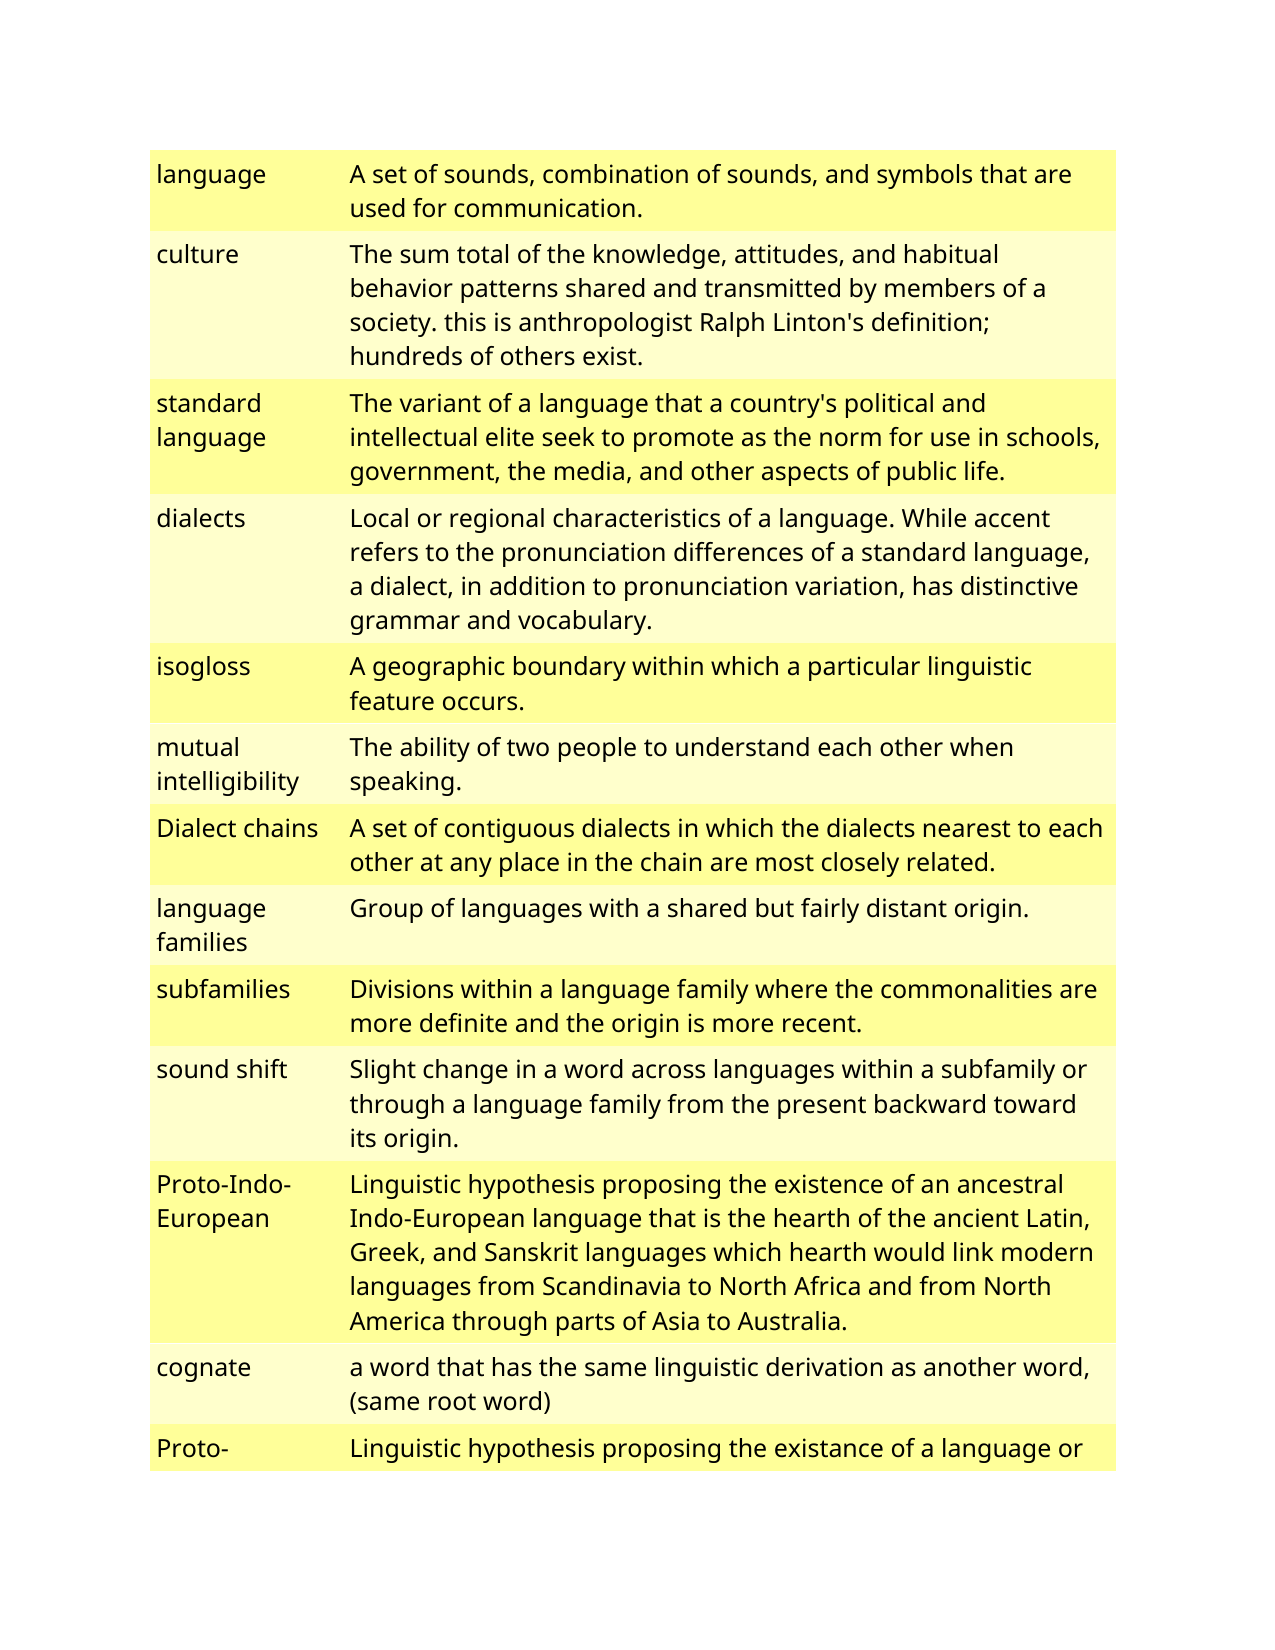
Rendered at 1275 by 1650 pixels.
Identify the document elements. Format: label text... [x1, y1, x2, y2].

table_cell isogloss [150, 643, 343, 723]
table_cell Linguistic hypothesis proposing the existence of an ancestral Indo-European language that is the hearth of the ancient Latin, Greek, and Sanskrit languages which hearth would link modern languages from Scandinavia to North Africa and from North America through parts of Asia to Australia. [343, 1161, 1116, 1343]
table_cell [343, 1424, 1116, 1471]
table_cell standard language [150, 379, 343, 494]
table_cell The sum total of the knowledge, attitudes, and habitual behavior patterns shared and transmitted by members of a society. this is anthropologist Ralph Linton's definition; hundreds of others exist. [343, 231, 1116, 379]
table_cell sound shift [150, 1046, 343, 1161]
table_cell subfamilies [150, 965, 343, 1046]
table_cell a word that has the same linguistic derivation as another word, (same root word) [343, 1344, 1116, 1424]
table_cell dialects [150, 494, 343, 643]
table_cell language families [150, 885, 343, 965]
table_cell cognate [150, 1344, 343, 1424]
table_cell The ability of two people to understand each other when speaking. [343, 724, 1116, 804]
table_cell culture [150, 231, 343, 379]
table_cell Divisions within a language family where the commonalities are more definite and the origin is more recent. [343, 965, 1116, 1046]
table_cell Proto-Eurasiatic [150, 1424, 343, 1471]
table_cell The variant of a language that a country's political and intellectual elite seek to promote as the norm for use in schools, government, the media, and other aspects of public life. [343, 379, 1116, 494]
table_cell Group of languages with a shared but fairly distant origin. [343, 885, 1116, 965]
table_header A set of sounds, combination of sounds, and symbols that are used for communication. [343, 150, 1116, 231]
table_cell Slight change in a word across languages within a subfamily or through a language family from the present backward toward its origin. [343, 1046, 1116, 1161]
table_cell A set of contiguous dialects in which the dialects nearest to each other at any place in the chain are most closely related. [343, 804, 1116, 885]
table_cell Proto-Indo-European [150, 1161, 343, 1343]
table_cell mutual intelligibility [150, 724, 343, 804]
table_cell Local or regional characteristics of a language. While accent refers to the pronunciation differences of a standard language, a dialect, in addition to pronunciation variation, has distinctive grammar and vocabulary. [343, 494, 1116, 643]
table_header language [150, 150, 343, 231]
table_cell Dialect chains [150, 804, 343, 885]
table_cell A geographic boundary within which a particular linguistic feature occurs. [343, 643, 1116, 723]
